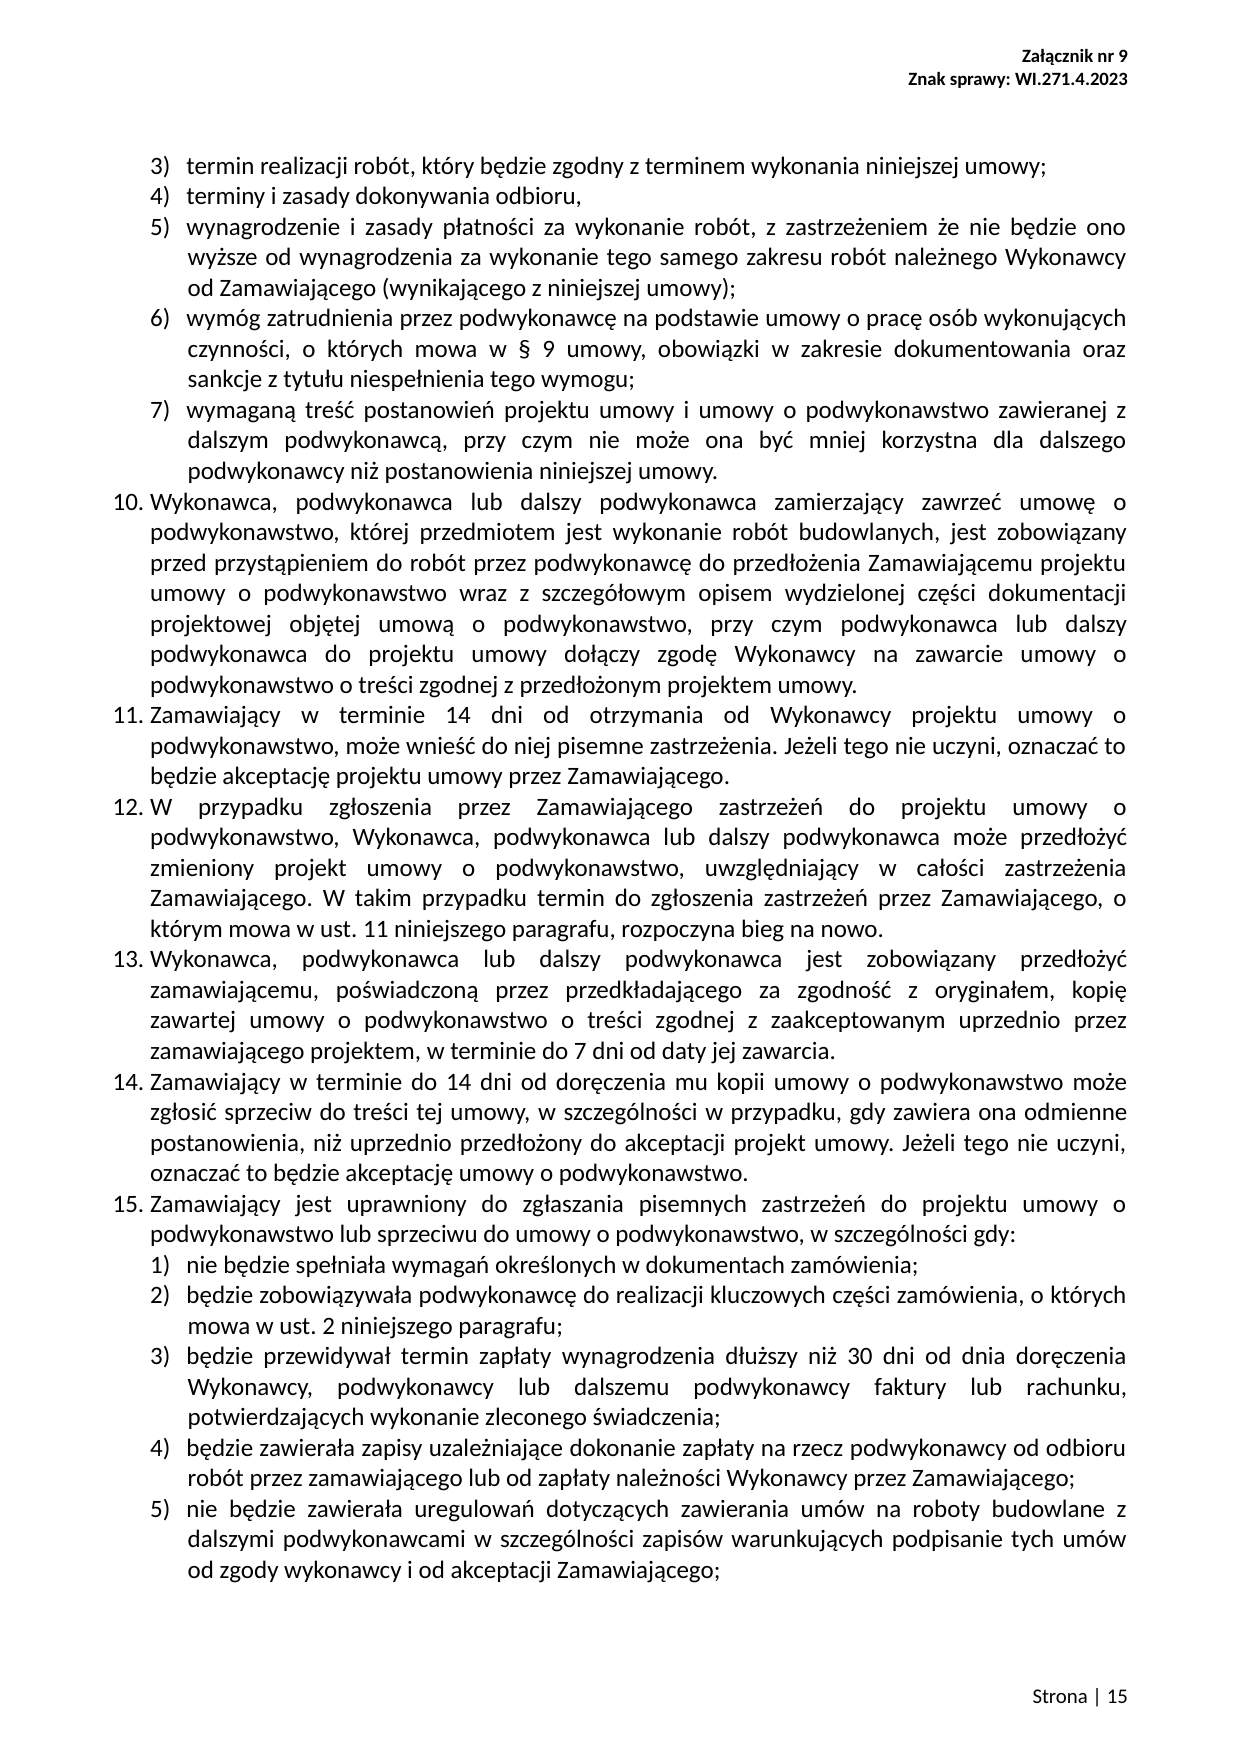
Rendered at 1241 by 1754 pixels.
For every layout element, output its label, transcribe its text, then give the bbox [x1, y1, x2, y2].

list nie będzie zawierała uregulowań dotyczących zawierania umów na roboty budowlane z dalszymi podwykonawcami w szczególności zapisów warunkujących podpisanie tych umów od zgody wykonawcy i od akceptacji Zamawiającego; [150, 1493, 1128, 1584]
list Zamawiający w terminie 14 dni od otrzymania od Wykonawcy projektu umowy o podwykonawstwo, może wnieść do niej pisemne zastrzeżenia. Jeżeli tego nie uczyni, oznaczać to będzie akceptację projektu umowy przez Zamawiającego. [112, 699, 1128, 791]
list będzie zawierała zapisy uzależniające dokonanie zapłaty na rzecz podwykonawcy od odbioru robót przez zamawiającego lub od zapłaty należności Wykonawcy przez Zamawiającego; [150, 1432, 1128, 1493]
list Wykonawca, podwykonawca lub dalszy podwykonawca zamierzający zawrzeć umowę o podwykonawstwo, której przedmiotem jest wykonanie robót budowlanych, jest zobowiązany przed przystąpieniem do robót przez podwykonawcę do przedłożenia Zamawiającemu projektu umowy o podwykonawstwo wraz z szczegółowym opisem wydzielonej części dokumentacji projektowej objętej umową o podwykonawstwo, przy czym podwykonawca lub dalszy podwykonawca do projektu umowy dołączy zgodę Wykonawcy na zawarcie umowy o podwykonawstwo o treści zgodnej z przedłożonym projektem umowy. [112, 486, 1128, 699]
list terminy i zasady dokonywania odbioru, [150, 181, 1128, 211]
list W przypadku zgłoszenia przez Zamawiającego zastrzeżeń do projektu umowy o podwykonawstwo, Wykonawca, podwykonawca lub dalszy podwykonawca może przedłożyć zmieniony projekt umowy o podwykonawstwo, uwzględniający w całości zastrzeżenia Zamawiającego. W takim przypadku termin do zgłoszenia zastrzeżeń przez Zamawiającego, o którym mowa w ust. 11 niniejszego paragrafu, rozpoczyna bieg na nowo. [112, 791, 1128, 943]
list wymaganą treść postanowień projektu umowy i umowy o podwykonawstwo zawieranej z dalszym podwykonawcą, przy czym nie może ona być mniej korzystna dla dalszego podwykonawcy niż postanowienia niniejszej umowy. [150, 394, 1128, 486]
list Wykonawca, podwykonawca lub dalszy podwykonawca jest zobowiązany przedłożyć zamawiającemu, poświadczoną przez przedkładającego za zgodność z oryginałem, kopię zawartej umowy o podwykonawstwo o treści zgodnej z zaakceptowanym uprzednio przez zamawiającego projektem, w terminie do 7 dni od daty jej zawarcia. [112, 943, 1128, 1066]
list Zamawiający jest uprawniony do zgłaszania pisemnych zastrzeżeń do projektu umowy o podwykonawstwo lub sprzeciwu do umowy o podwykonawstwo, w szczególności gdy: [112, 1188, 1128, 1249]
list nie będzie spełniała wymagań określonych w dokumentach zamówienia; [150, 1249, 1128, 1279]
list wymóg zatrudnienia przez podwykonawcę na podstawie umowy o pracę osób wykonujących czynności, o których mowa w § 9 umowy, obowiązki w zakresie dokumentowania oraz sankcje z tytułu niespełnienia tego wymogu; [150, 303, 1128, 394]
list wynagrodzenie i zasady płatności za wykonanie robót, z zastrzeżeniem że nie będzie ono wyższe od wynagrodzenia za wykonanie tego samego zakresu robót należnego Wykonawcy od Zamawiającego (wynikającego z niniejszej umowy); [150, 211, 1128, 303]
list Zamawiający w terminie do 14 dni od doręczenia mu kopii umowy o podwykonawstwo może zgłosić sprzeciw do treści tej umowy, w szczególności w przypadku, gdy zawiera ona odmienne postanowienia, niż uprzednio przedłożony do akceptacji projekt umowy. Jeżeli tego nie uczyni, oznaczać to będzie akceptację umowy o podwykonawstwo. [112, 1066, 1128, 1188]
list termin realizacji robót, który będzie zgodny z terminem wykonania niniejszej umowy; [150, 150, 1128, 181]
list będzie przewidywał termin zapłaty wynagrodzenia dłuższy niż 30 dni od dnia doręczenia Wykonawcy, podwykonawcy lub dalszemu podwykonawcy faktury lub rachunku, potwierdzających wykonanie zleconego świadczenia; [150, 1340, 1128, 1432]
list będzie zobowiązywała podwykonawcę do realizacji kluczowych części zamówienia, o których mowa w ust. 2 niniejszego paragrafu; [150, 1279, 1128, 1340]
